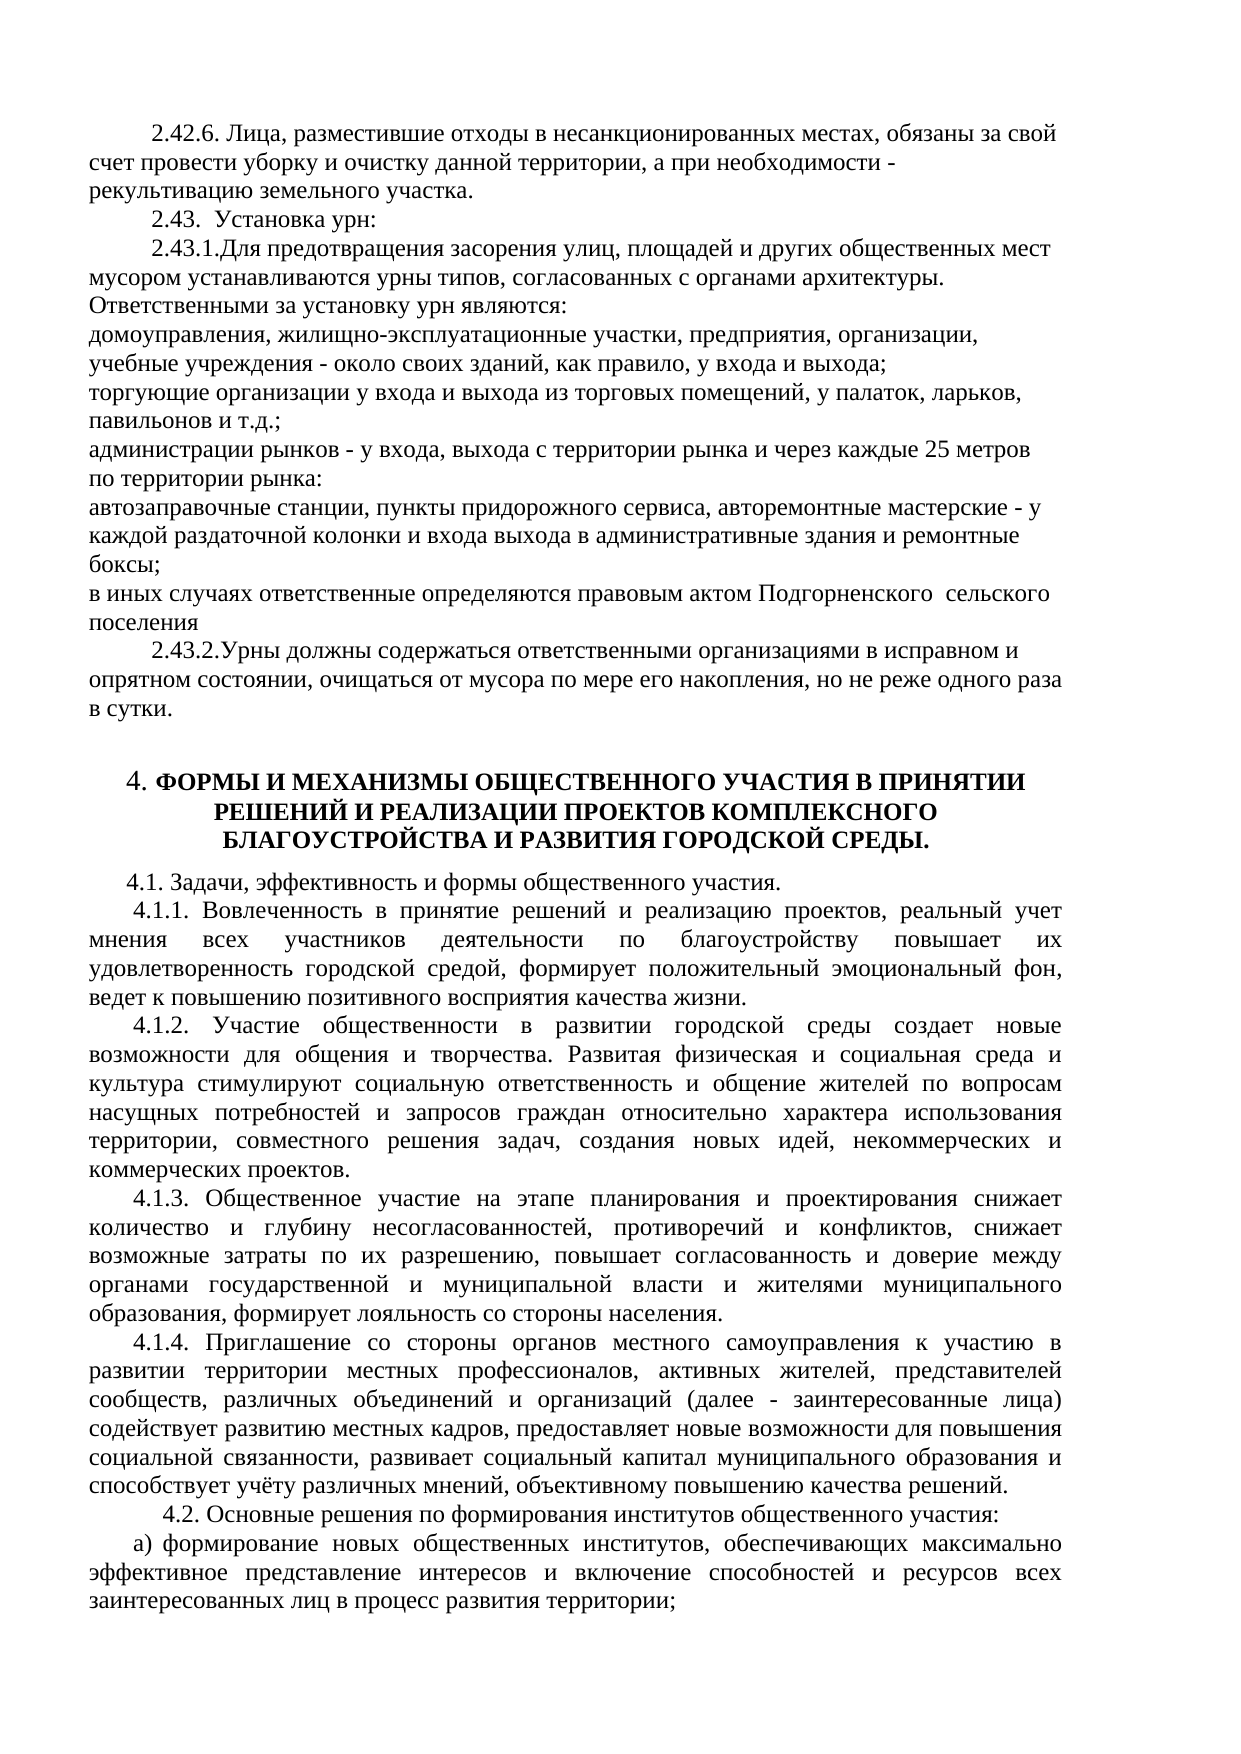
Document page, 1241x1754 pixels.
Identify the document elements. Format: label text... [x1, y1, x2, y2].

text 2.42.6. Лица, разместившие отходы в несанкционированных местах, обязаны за свой счет провести уборку и очистку данной территории, а при необходимости - рекультивацию земельного участка. [88, 118, 1063, 204]
text 2.43.1.Для предотвращения засорения улиц, площадей и других общественных мест мусором устанавливаются урны типов, согласованных с органами архитектуры. Ответственными за установку урн являются: [88, 233, 1063, 319]
text домоуправления, жилищно-эксплуатационные участки, предприятия, организации, учебные учреждения - около своих зданий, как правило, у входа и выхода; [88, 319, 1063, 377]
text 4.1.3. Общественное участие на этапе планирования и проектирования снижает количество и глубину несогласованностей, противоречий и конфликтов, снижает возможные затраты по их разрешению, повышает согласованность и доверие между органами государственной и муниципальной власти и жителями муниципального образования, формирует лояльность со стороны населения. [88, 1183, 1063, 1327]
text 4.1.2. Участие общественности в развитии городской среды создает новые возможности для общения и творчества. Развитая физическая и социальная среда и культура стимулируют социальную ответственность и общение жителей по вопросам насущных потребностей и запросов граждан относительно характера использования территории, совместного решения задач, создания новых идей, некоммерческих и коммерческих проектов. [88, 1010, 1063, 1183]
text автозаправочные станции, пункты придорожного сервиса, авторемонтные мастерские - у каждой раздаточной колонки и входа выхода в административные здания и ремонтные боксы; [88, 492, 1063, 578]
text а) формирование новых общественных институтов, обеспечивающих максимально эффективное представление интересов и включение способностей и ресурсов всех заинтересованных лиц в процесс развития территории; [88, 1528, 1063, 1614]
text 4.1. Задачи, эффективность и формы общественного участия. [88, 867, 1063, 895]
text 4.2. Основные решения по формирования институтов общественного участия: [88, 1499, 1063, 1528]
text администрации рынков - у входа, выхода с территории рынка и через каждые по территории рынка: [88, 434, 1063, 492]
list ФОРМЫ И МЕХАНИЗМЫ ОБЩЕСТВЕННОГО УЧАСТИЯ В ПРИНЯТИИ РЕШЕНИЙ И РЕАЛИЗАЦИИ ПРОЕКТОВ КОМПЛЕКСНОГО БЛАГОУСТРОЙСТВА И РАЗВИТИЯ ГОРОДСКОЙ СРЕДЫ. [88, 763, 1063, 854]
text 4.1.4. Приглашение со стороны органов местного самоуправления к участию в развитии территории местных профессионалов, активных жителей, представителей сообществ, различных объединений и организаций (далее - заинтересованные лица) содействует развитию местных кадров, предоставляет новые возможности для повышения социальной связанности, развивает социальный капитал муниципального образования и способствует учёту различных мнений, объективному повышению качества решений. [88, 1327, 1063, 1499]
text в иных случаях ответственные определяются правовым актом Подгорненского сельского поселения [88, 578, 1063, 636]
text 2.43.2.Урны должны содержаться ответственными организациями в исправном и опрятном состоянии, очищаться от мусора по мере его накопления, но не реже одного раза в сутки. [88, 636, 1063, 722]
text 4.1.1. Вовлеченность в принятие решений и реализацию проектов, реальный учет мнения всех участников деятельности по благоустройству повышает их удовлетворенность городской средой, формирует положительный эмоциональный фон, ведет к повышению позитивного восприятия качества жизни. [88, 895, 1063, 1010]
text торгующие организации у входа и выхода из торговых помещений, у палаток, ларьков, павильонов и т.д.; [88, 377, 1063, 434]
text 2.43. Установка урн: [88, 204, 1063, 233]
